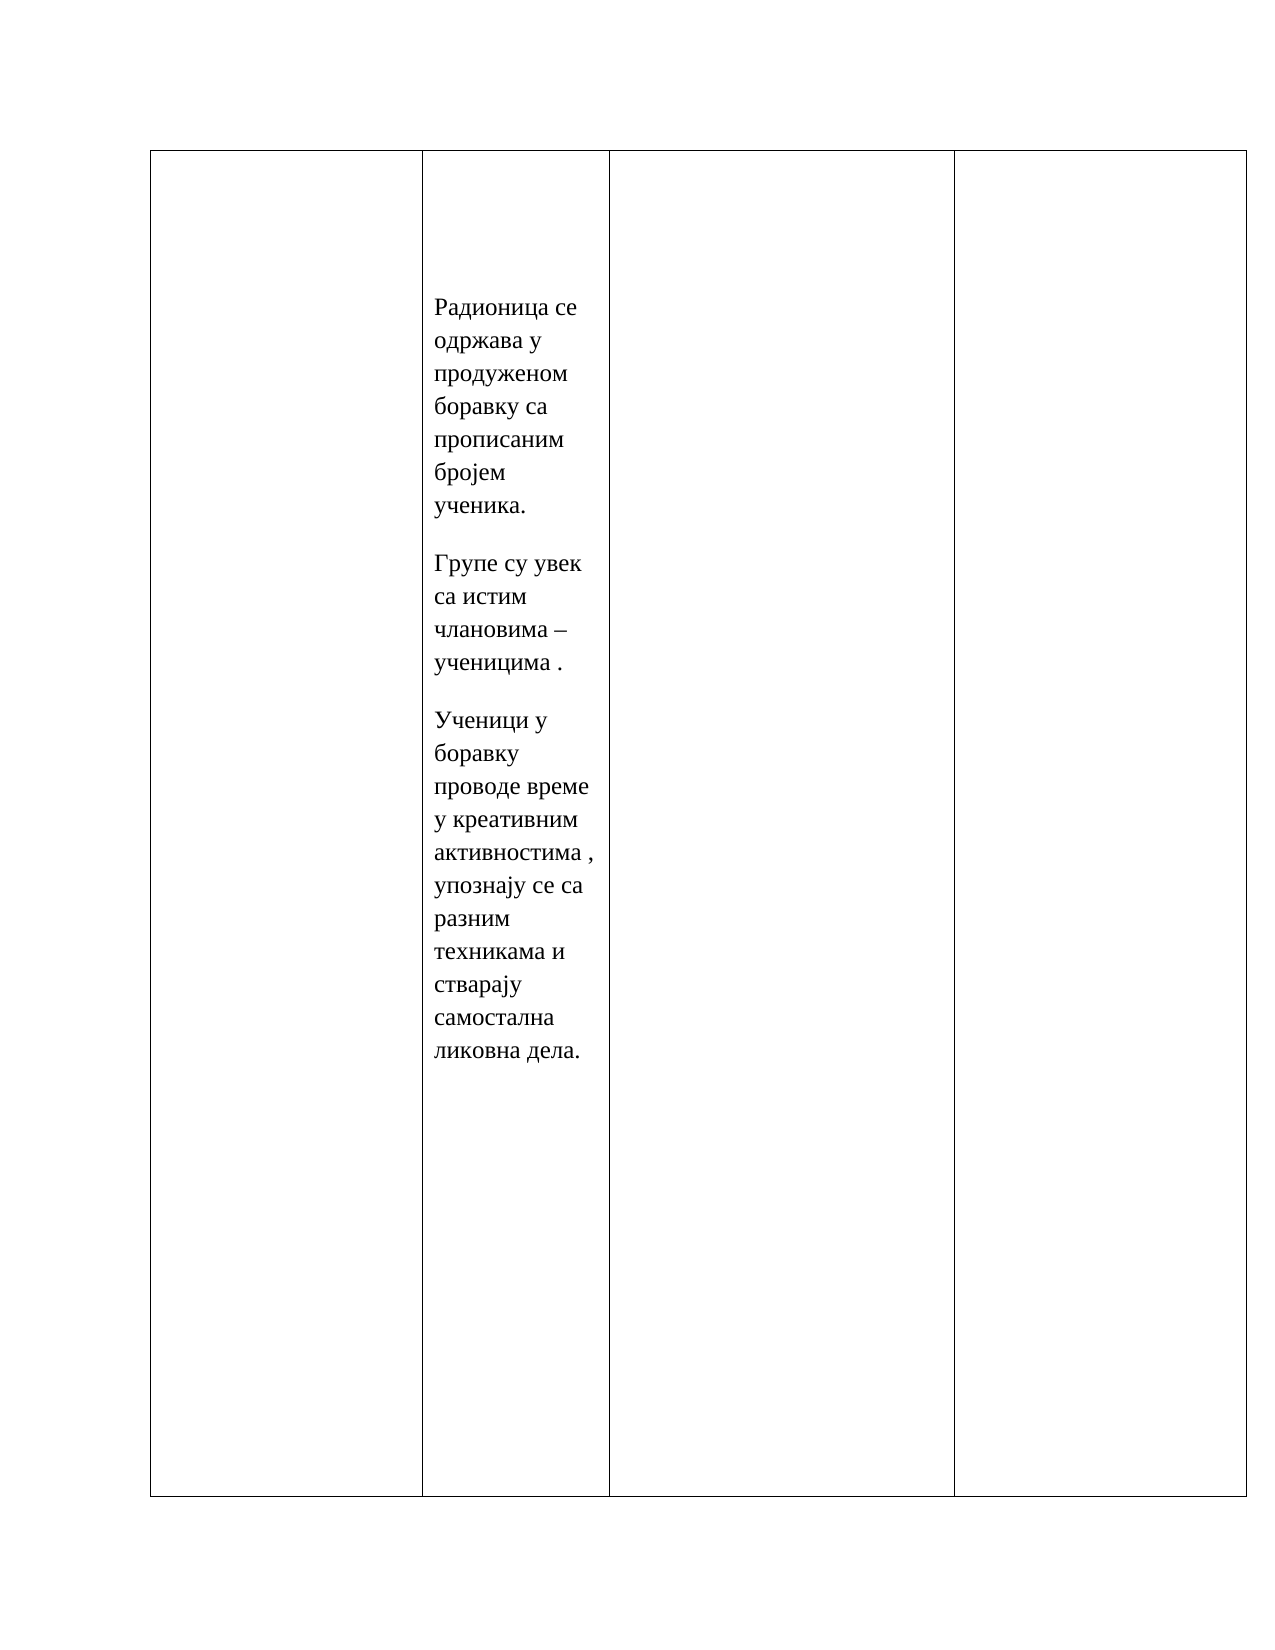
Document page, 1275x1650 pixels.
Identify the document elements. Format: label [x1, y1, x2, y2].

table_cell [423, 151, 609, 1496]
table_cell [151, 151, 422, 1496]
table_cell [955, 151, 1246, 1496]
table_cell [610, 151, 954, 1496]
